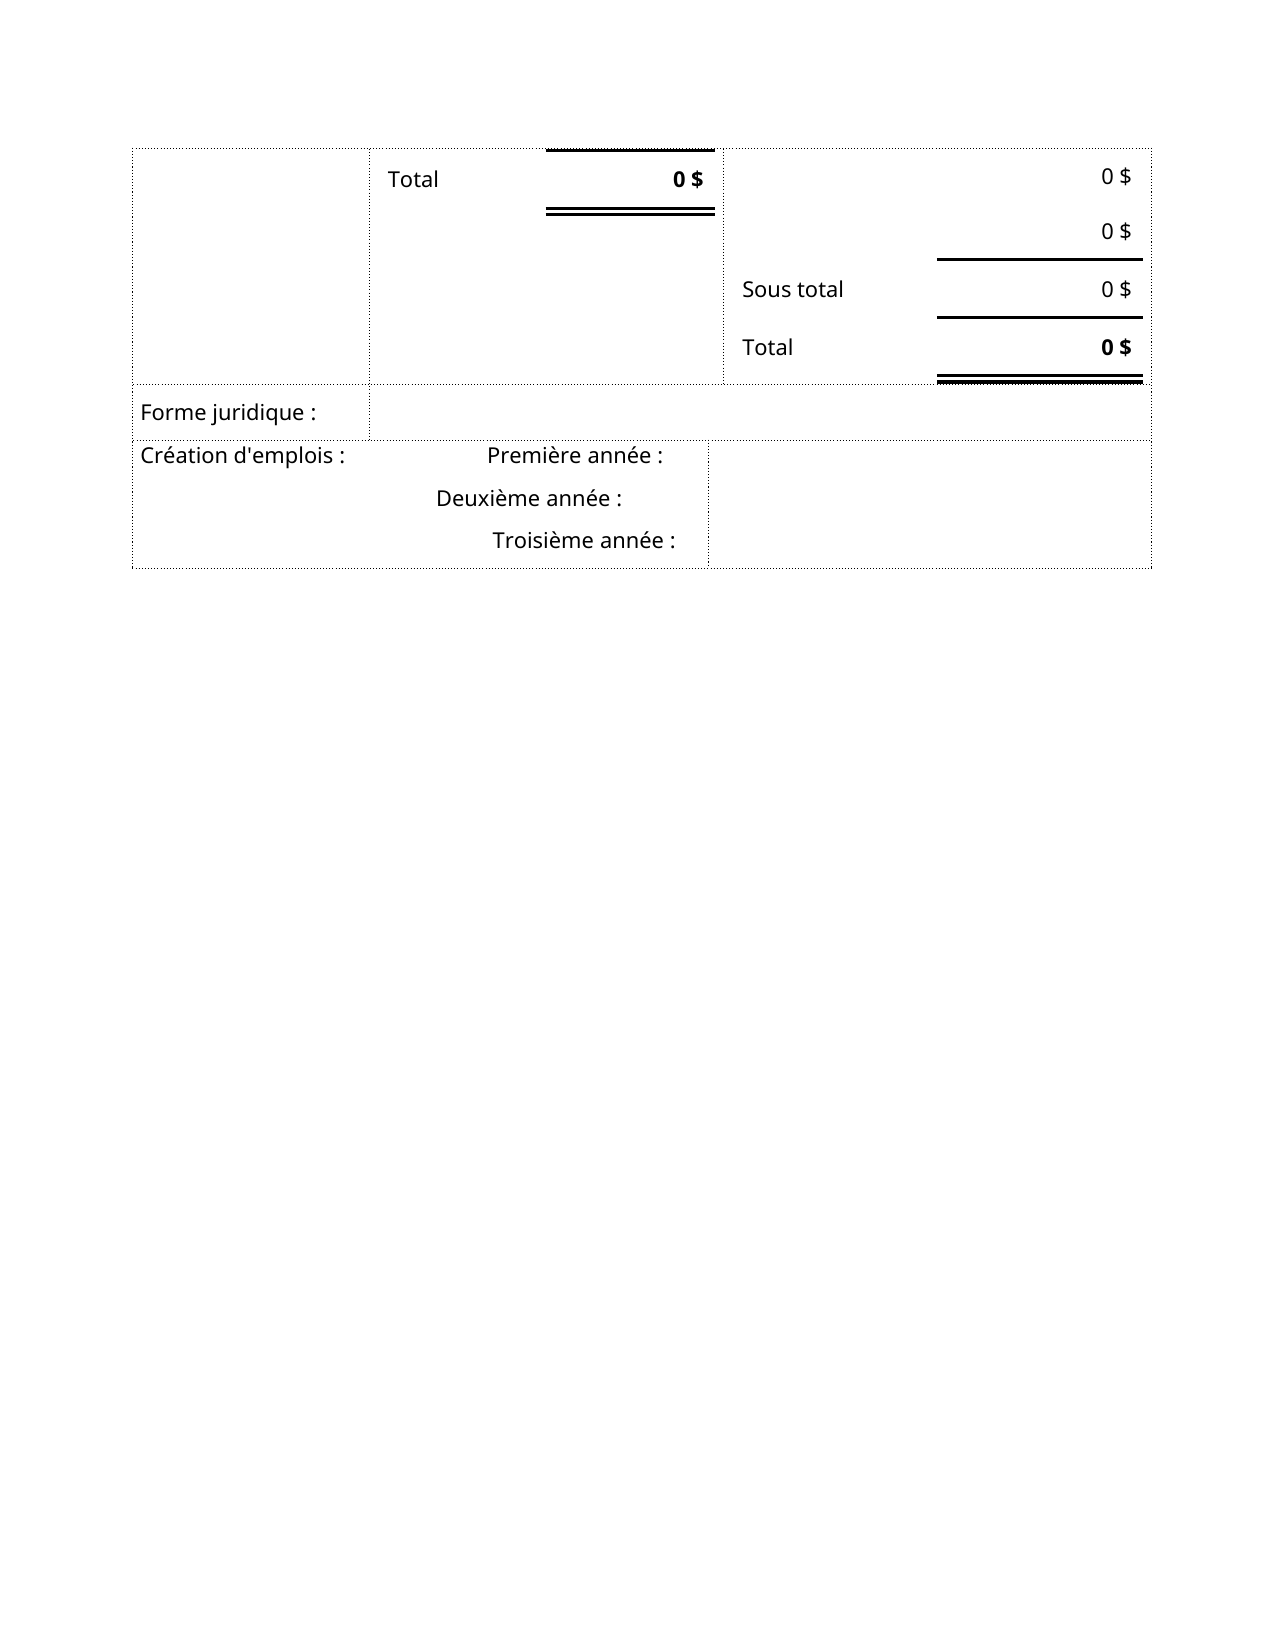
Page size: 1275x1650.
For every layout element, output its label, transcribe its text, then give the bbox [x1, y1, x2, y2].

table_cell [724, 148, 1152, 384]
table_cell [133, 148, 369, 384]
table_cell Création d'emplois : Première année : Deuxième année : Troisième année : [133, 440, 708, 567]
table_cell [709, 440, 1152, 567]
table_cell Forme juridique : [133, 384, 369, 439]
table_cell [369, 384, 1152, 439]
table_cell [369, 148, 723, 384]
